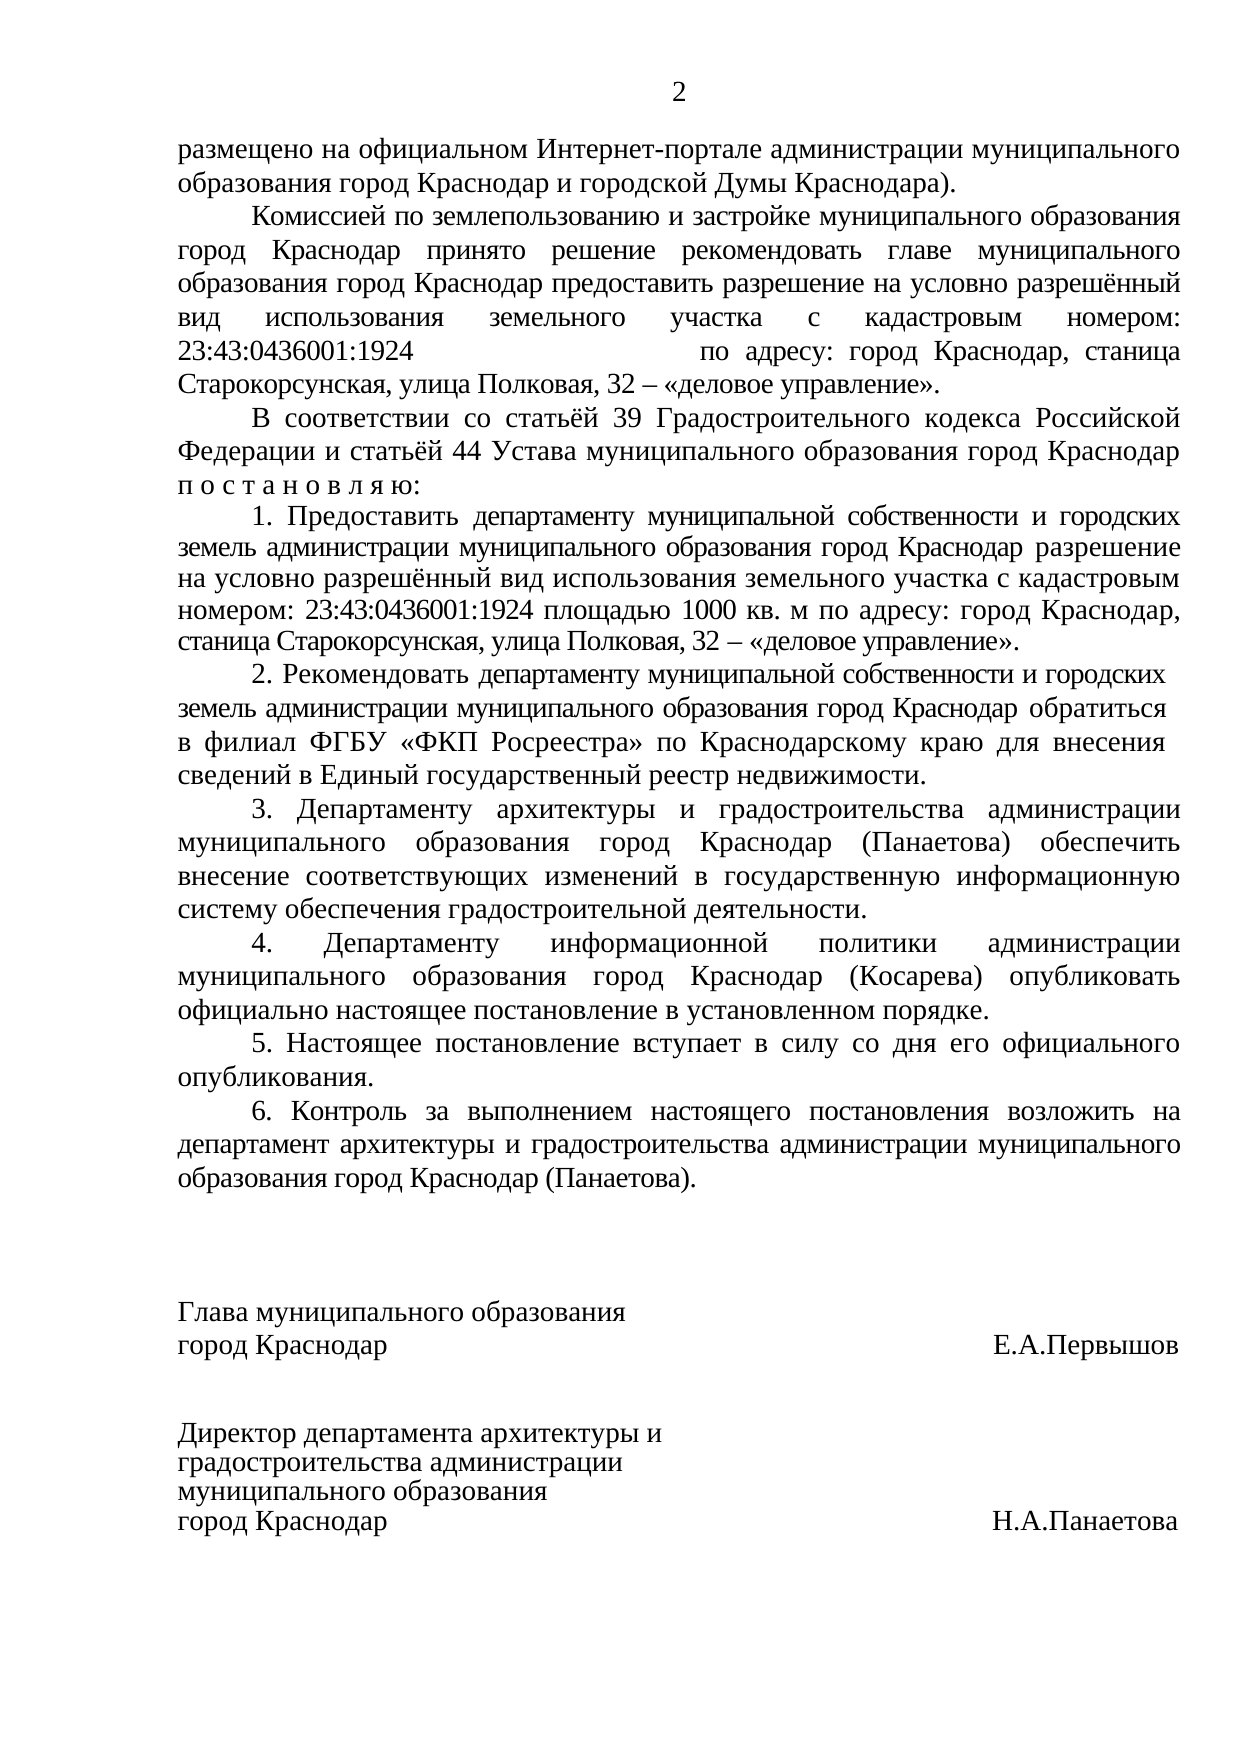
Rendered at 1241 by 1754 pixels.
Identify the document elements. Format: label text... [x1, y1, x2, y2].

text градостроительства администрации [177, 1448, 1181, 1477]
text 4. Департаменту информационной политики администрации муниципального образования город Краснодар (Косарева) опубликовать официально настоящее постановление в установленном порядке. [177, 925, 1181, 1026]
text Глава муниципального образования [177, 1294, 1181, 1327]
text 5. Настоящее постановление вступает в силу со дня его официального опубликования. [177, 1026, 1181, 1093]
text муниципального образования [177, 1477, 1181, 1506]
text 1. Предоставить департаменту муниципальной собственности и городских земель администрации муниципального образования город Краснодар разрешение на условно разрешённый вид использования земельного участка с кадастровым номером: 23:43:0436001:1924 площадью 1000 кв. м по адресу: город Краснодар, станица Старокорсунская, улица Полковая, 32 – «деловое управление». [177, 500, 1181, 657]
text В соответствии со статьёй 39 Градостроительного кодекса Российской Федерации и статьёй 44 Устава муниципального образования город Краснодар п о с т а н о в л я ю: [177, 400, 1181, 500]
text город Краснодар Е.А.Первышов [177, 1327, 1181, 1361]
text 2. Рекомендовать департаменту муниципальной собственности и городских земель администрации муниципального образования город Краснодар обратиться в филиал ФГБУ «ФКП Росреестра» по Краснодарскому краю для внесения сведений в Единый государственный реестр недвижимости. [177, 657, 1167, 791]
text город Краснодар Н.А.Панаетова [177, 1506, 1181, 1537]
text 3. Департаменту архитектуры и градостроительства администрации муниципального образования город Краснодар (Панаетова) обеспечить внесение соответствующих изменений в государственную информационную систему обеспечения градостроительной деятельности. [177, 791, 1181, 925]
text Комиссией по землепользованию и застройке муниципального образования город Краснодар принято решение рекомендовать главе муниципального образования город Краснодар предоставить разрешение на условно разрешённый вид использования земельного участка с кадастровым номером: 23:43:0436001:1924 по адресу: город Краснодар, станица Старокорсунская, улица Полковая, 32 – «деловое управление». [177, 198, 1181, 400]
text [177, 131, 1181, 198]
text Директор департамента архитектуры и [177, 1419, 1181, 1448]
text 6. Контроль за выполнением настоящего постановления возложить на департамент архитектуры и градостроительства администрации муниципального образования город Краснодар (Панаетова). [177, 1093, 1181, 1193]
